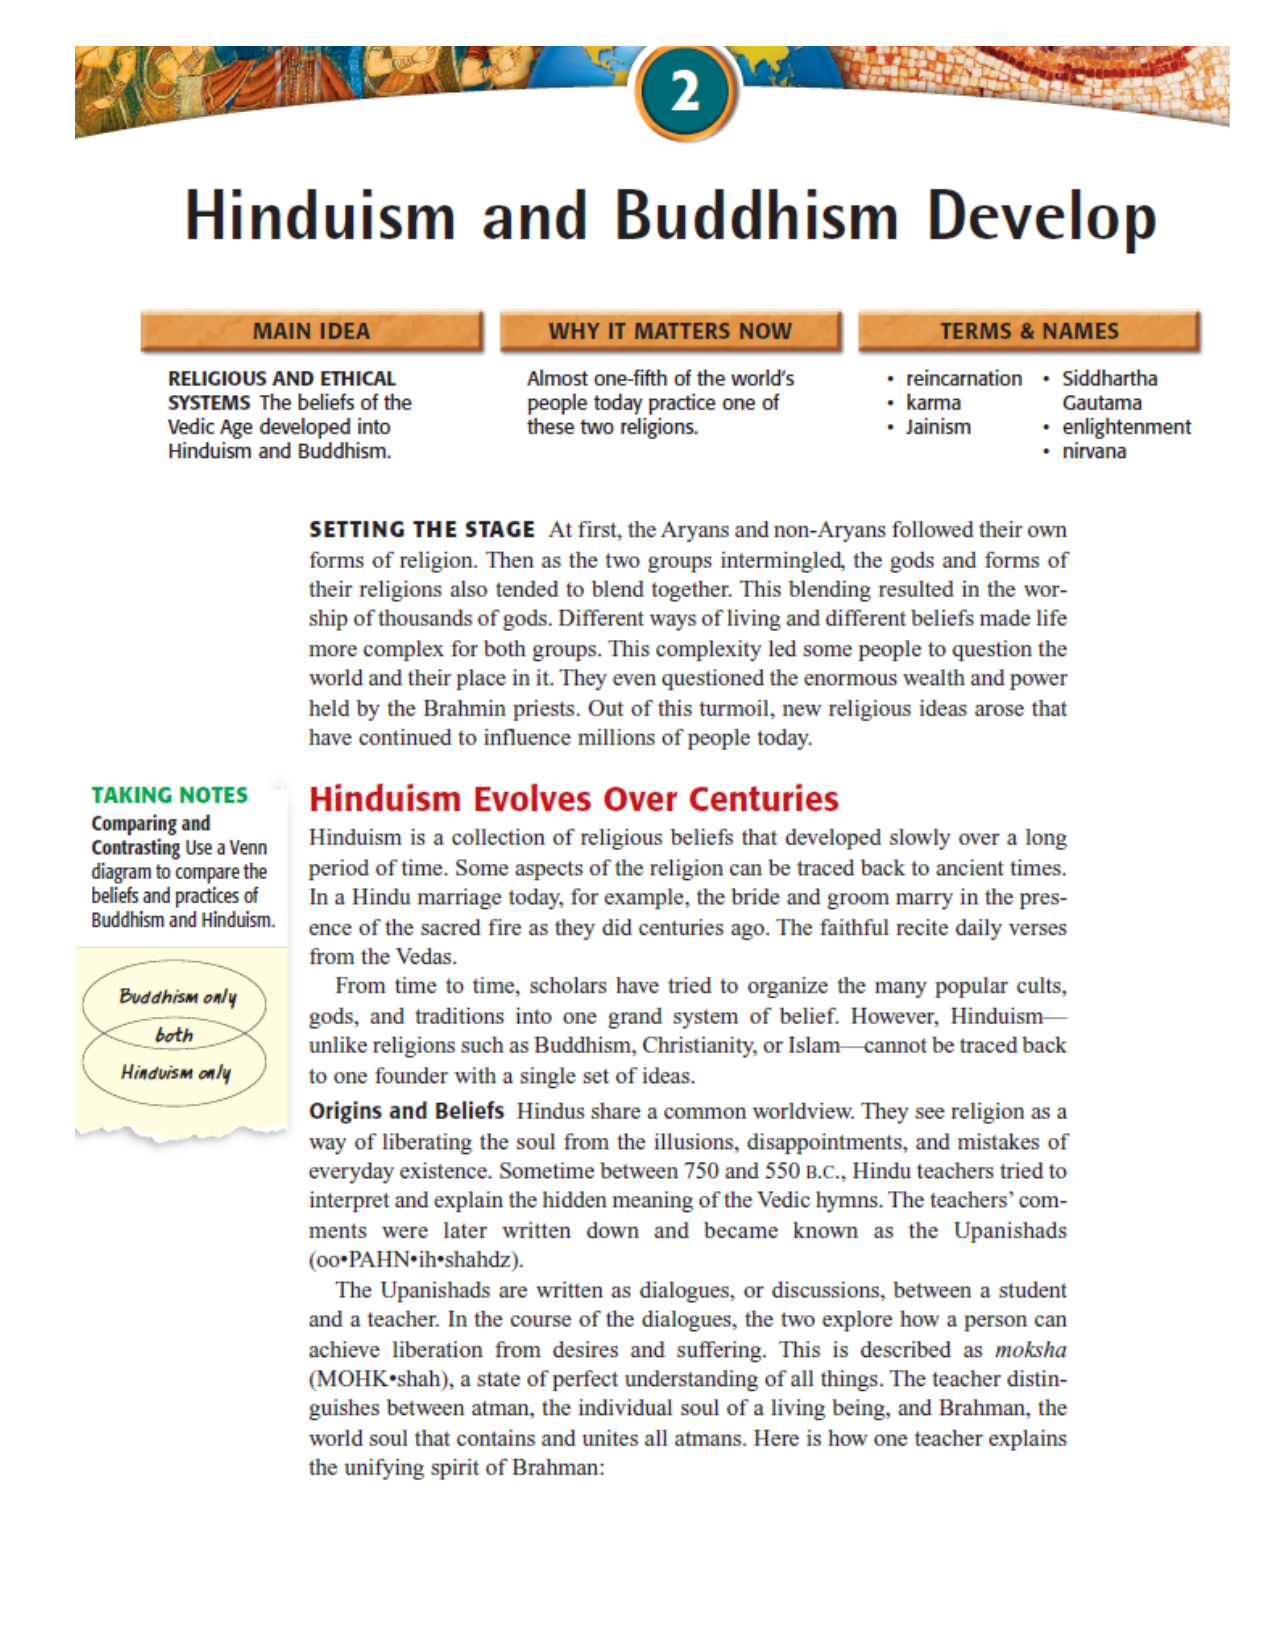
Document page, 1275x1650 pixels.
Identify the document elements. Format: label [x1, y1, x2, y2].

picture [75, 46, 1230, 1501]
picture [788, 64, 794, 77]
picture [245, 46, 255, 50]
picture [350, 46, 360, 51]
